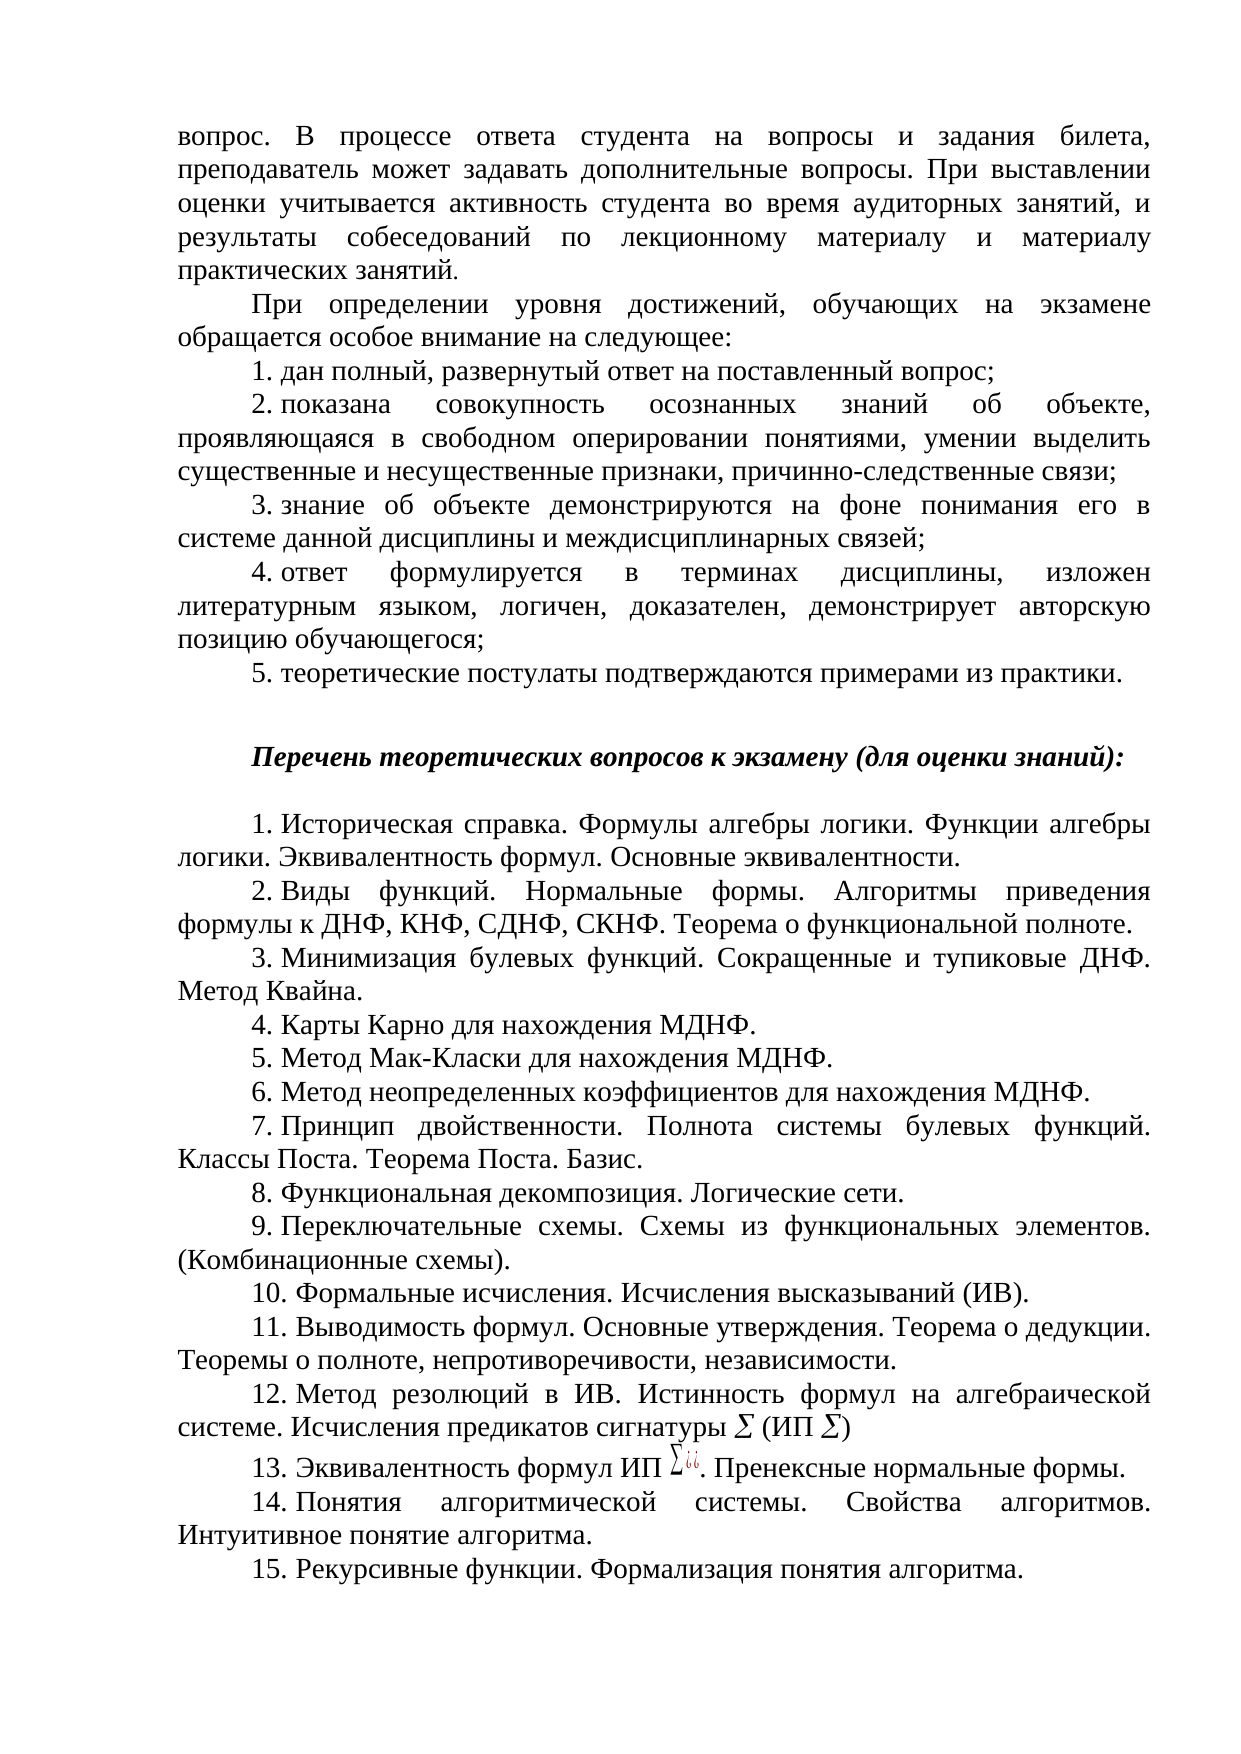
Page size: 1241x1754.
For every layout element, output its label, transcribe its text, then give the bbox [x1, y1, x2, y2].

text Перечень теоретических вопросов к экзамену (для оценки знаний): [177, 739, 1152, 772]
list Виды функций. Нормальные формы. Алгоритмы приведения формулы к ДНФ, КНФ, СДНФ, СКНФ. Теорема о функциональной полноте. [177, 873, 1152, 940]
list Рекурсивные функции. Формализация понятия алгоритма. [177, 1551, 1152, 1584]
list Метод Мак-Класки для нахождения МДНФ. [177, 1041, 1152, 1074]
list Принцип двойственности. Полнота системы булевых функций. Классы Поста. Теорема Поста. Базис. [177, 1108, 1152, 1175]
list знание об объекте демонстрируются на фоне понимания его в системе данной дисциплины и междисциплинарных связей; [177, 487, 1152, 554]
list Понятия алгоритмической системы. Свойства алгоритмов. Интуитивное понятие алгоритма. [177, 1484, 1152, 1551]
list ответ формулируется в терминах дисциплины, изложен литературным языком, логичен, доказателен, демонстрирует авторскую позицию обучающегося; [177, 554, 1152, 655]
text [177, 118, 1152, 286]
list Историческая справка. Формулы алгебры логики. Функции алгебры логики. Эквивалентность формул. Основные эквивалентности. [177, 806, 1152, 873]
list Формальные исчисления. Исчисления высказываний (ИВ). [177, 1275, 1152, 1309]
list Выводимость формул. Основные утверждения. Теорема о дедукции. Теоремы о полноте, непротиворечивости, независимости. [177, 1309, 1152, 1376]
list Карты Карно для нахождения МДНФ. [177, 1007, 1152, 1041]
text При определении уровня достижений, обучающих на экзамене обращается особое внимание на следующее: [177, 286, 1152, 353]
list Метод резолюций в ИВ. Истинность формул на алгебраической системе. Исчисления предикатов сигнатуры (ИП ) [177, 1376, 1152, 1443]
list Функциональная декомпозиция. Логические сети. [177, 1175, 1152, 1208]
list Переключательные схемы. Схемы из функциональных элементов. (Комбинационные схемы). [177, 1208, 1152, 1275]
list Эквивалентность формул ИП . Пренексные нормальные формы. [177, 1443, 1152, 1484]
list дан полный, развернутый ответ на поставленный вопрос; [177, 353, 1152, 386]
list теоретические постулаты подтверждаются примерами из практики. [177, 655, 1152, 688]
list показана совокупность осознанных знаний об объекте, проявляющаяся в свободном оперировании понятиями, умении выделить существенные и несущественные признаки, причинно-следственные связи; [177, 386, 1152, 487]
list Минимизация булевых функций. Сокращенные и тупиковые ДНФ. Метод Квайна. [177, 940, 1152, 1007]
list Метод неопределенных коэффициентов для нахождения МДНФ. [177, 1074, 1152, 1108]
